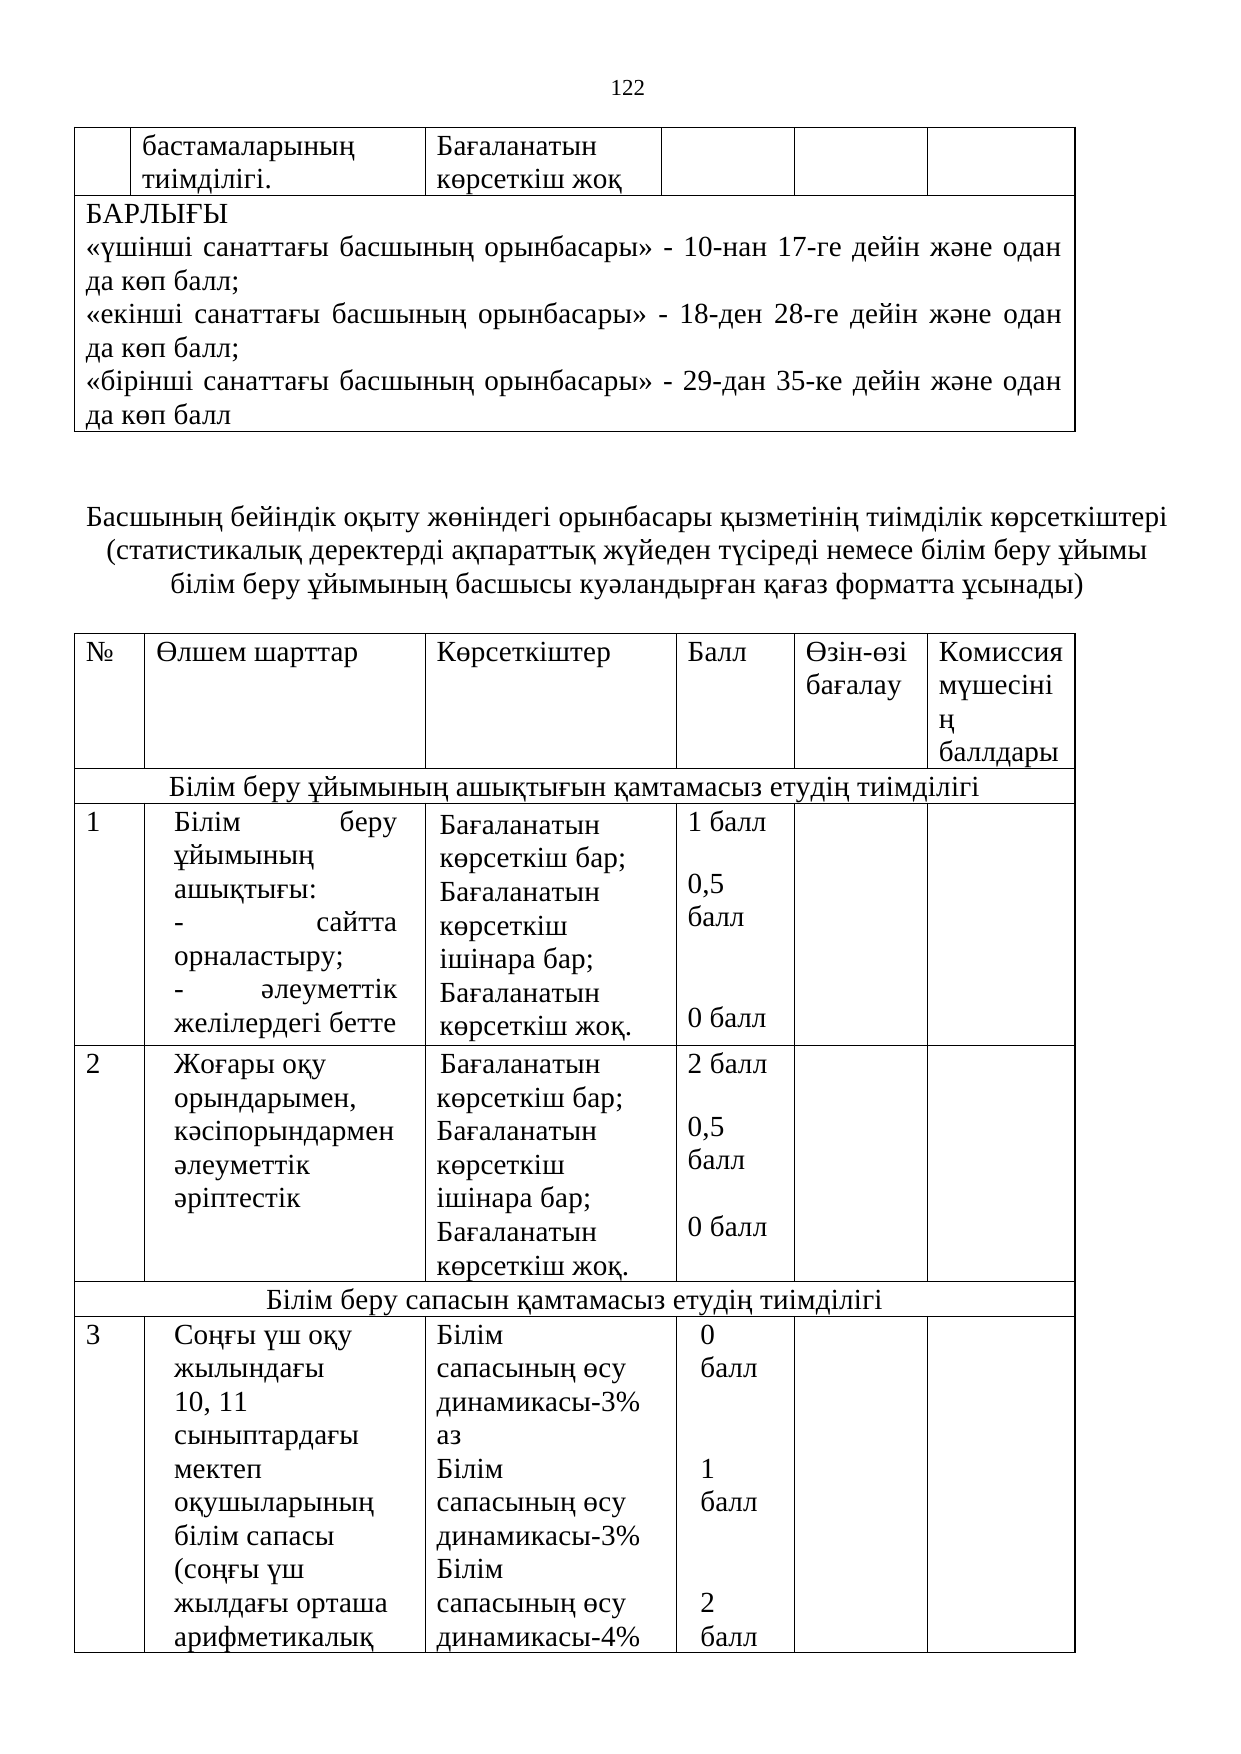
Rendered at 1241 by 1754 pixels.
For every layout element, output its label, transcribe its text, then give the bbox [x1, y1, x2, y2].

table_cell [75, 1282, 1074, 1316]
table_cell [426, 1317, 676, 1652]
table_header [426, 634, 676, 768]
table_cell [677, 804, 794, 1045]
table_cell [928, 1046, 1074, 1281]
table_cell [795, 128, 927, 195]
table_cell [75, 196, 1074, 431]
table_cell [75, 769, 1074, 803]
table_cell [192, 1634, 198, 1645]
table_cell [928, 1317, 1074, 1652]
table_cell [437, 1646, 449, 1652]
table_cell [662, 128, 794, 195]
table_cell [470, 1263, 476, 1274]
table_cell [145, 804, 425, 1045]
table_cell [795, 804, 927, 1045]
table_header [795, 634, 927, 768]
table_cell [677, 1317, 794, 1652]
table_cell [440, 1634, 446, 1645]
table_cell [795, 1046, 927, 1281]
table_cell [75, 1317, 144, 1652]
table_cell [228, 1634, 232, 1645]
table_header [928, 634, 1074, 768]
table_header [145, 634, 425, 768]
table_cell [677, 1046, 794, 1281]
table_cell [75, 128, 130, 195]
text Басшының бейіндік оқыту жөніндегі орынбасары қызметінің тиімділік көрсеткіштері (статистикалық деректерді ақпараттық жүйеден түсіреді немесе білім беру ұйымы білім беру ұйымының басшысы куәландырған қағаз форматта ұсынады) [74, 499, 1181, 599]
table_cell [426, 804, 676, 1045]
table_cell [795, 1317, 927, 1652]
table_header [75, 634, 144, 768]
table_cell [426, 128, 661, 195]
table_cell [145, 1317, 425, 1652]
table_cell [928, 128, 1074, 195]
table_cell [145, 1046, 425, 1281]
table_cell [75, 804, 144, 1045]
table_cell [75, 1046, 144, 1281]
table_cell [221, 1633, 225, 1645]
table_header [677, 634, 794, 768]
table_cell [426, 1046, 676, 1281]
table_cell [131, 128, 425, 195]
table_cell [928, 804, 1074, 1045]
